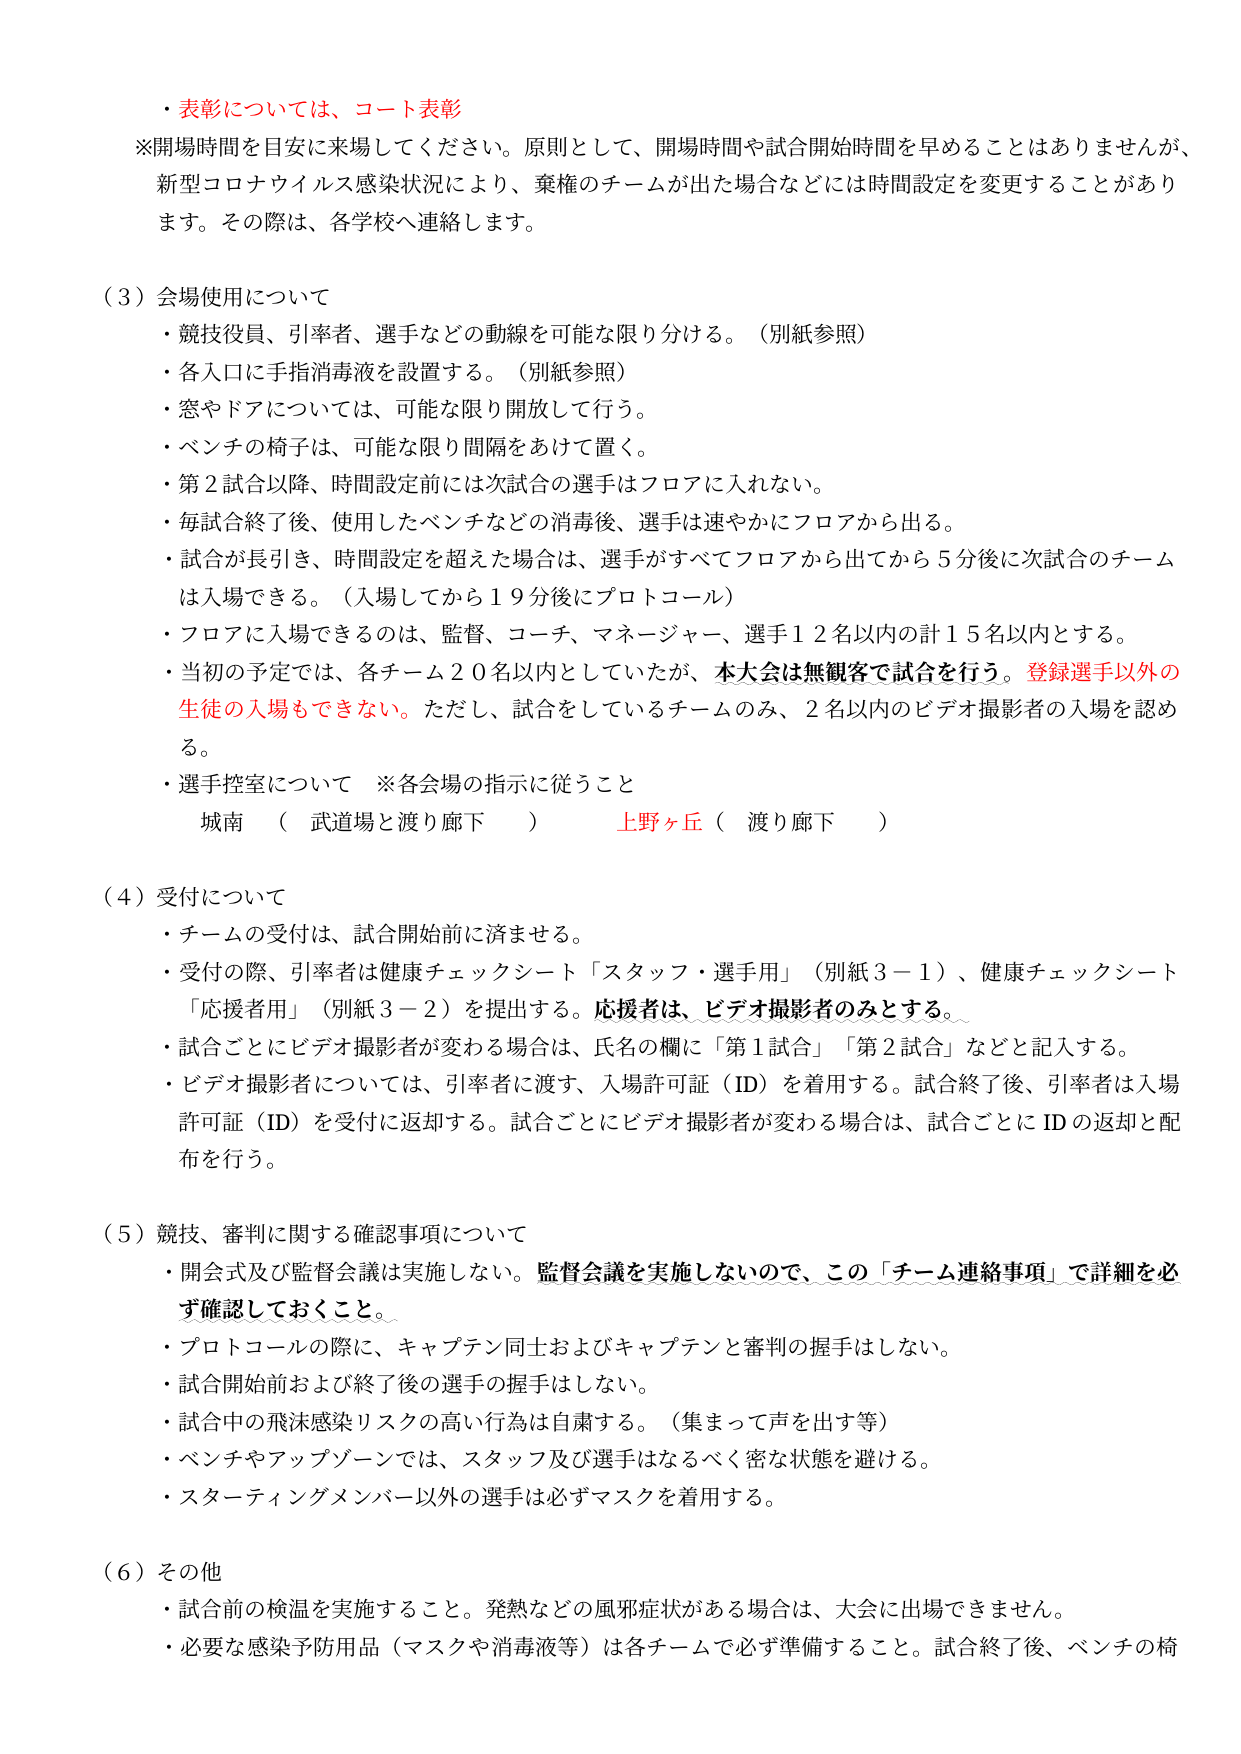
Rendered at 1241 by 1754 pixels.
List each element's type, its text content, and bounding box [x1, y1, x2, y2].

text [47, 1627, 1181, 1664]
text ・ビデオ撮影者については、引率者に渡す、入場許可証（ID）を着用する。試合終了後、引率者は入場許可証（ID）を受付に返却する。試合ごとにビデオ撮影者が変わる場合は、試合ごとにIDの返却と配布を行う。 [47, 1064, 1181, 1177]
text ・開会式及び監督会議は実施しない。監督会議を実施しないので、この「チーム連絡事項」で詳細を必ず確認しておくこと。 [47, 1252, 1181, 1327]
text ・試合前の検温を実施すること。発熱などの風邪症状がある場合は、大会に出場できません。 [47, 1589, 1181, 1627]
text 城南 （ 武道場と渡り廊下 ） 上野ヶ丘（ 渡り廊下 ） [47, 802, 1181, 839]
text ・当初の予定では、各チーム２０名以内としていたが、本大会は無観客で試合を行う。登録選手以外の生徒の入場もできない。ただし、試合をしているチームのみ、２名以内のビデオ撮影者の入場を認める。 [47, 652, 1181, 764]
text ・第２試合以降、時間設定前には次試合の選手はフロアに入れない。 [157, 464, 1181, 502]
text ・スターティングメンバー以外の選手は必ずマスクを着用する。 [135, 1477, 1181, 1514]
text ・試合中の飛沫感染リスクの高い行為は自粛する。（集まって声を出す等） [69, 1402, 1181, 1439]
text ・ベンチの椅子は、可能な限り間隔をあけて置く。 [157, 427, 1181, 464]
text ・ベンチやアップゾーンでは、スタッフ及び選手はなるべく密な状態を避ける。 [135, 1439, 1181, 1477]
text ・試合開始前および終了後の選手の握手はしない。 [69, 1364, 1181, 1402]
text ※開場時間を目安に来場してください。原則として、開場時間や試合開始時間を早めることはありませんが、新型コロナウイルス感染状況により、棄権のチームが出た場合などには時間設定を変更することがあります。その際は、各学校へ連絡します。 [135, 127, 1181, 239]
text （３）会場使用について [47, 277, 1181, 314]
text （４）受付について [47, 877, 1181, 914]
text ・チームの受付は、試合開始前に済ませる。 [47, 914, 1181, 952]
text ・試合が長引き、時間設定を超えた場合は、選手がすべてフロアから出てから５分後に次試合のチームは入場できる。（入場してから１９分後にプロトコール） [47, 539, 1181, 614]
text ・窓やドアについては、可能な限り開放して行う。 [47, 389, 1181, 427]
text ・毎試合終了後、使用したベンチなどの消毒後、選手は速やかにフロアから出る。 [157, 502, 1181, 539]
text ・試合ごとにビデオ撮影者が変わる場合は、氏名の欄に「第１試合」「第２試合」などと記入する。 [157, 1027, 1181, 1064]
text ・表彰については、コート表彰 [47, 89, 1181, 127]
text ・選手控室について ※各会場の指示に従うこと [47, 764, 1181, 802]
text （６）その他 [47, 1552, 1181, 1589]
text ・受付の際、引率者は健康チェックシート「スタッフ・選手用」（別紙３－１）、健康チェックシート「応援者用」（別紙３－２）を提出する。応援者は、ビデオ撮影者のみとする。 [157, 952, 1181, 1027]
text （５）競技、審判に関する確認事項について [47, 1214, 1181, 1252]
text ・競技役員、引率者、選手などの動線を可能な限り分ける。（別紙参照） [47, 314, 1181, 352]
text ・フロアに入場できるのは、監督、コーチ、マネージャー、選手１２名以内の計１５名以内とする。 [47, 614, 1181, 652]
text ・各入口に手指消毒液を設置する。（別紙参照） [47, 352, 1181, 389]
text ・プロトコールの際に、キャプテン同士およびキャプテンと審判の握手はしない。 [69, 1327, 1181, 1364]
